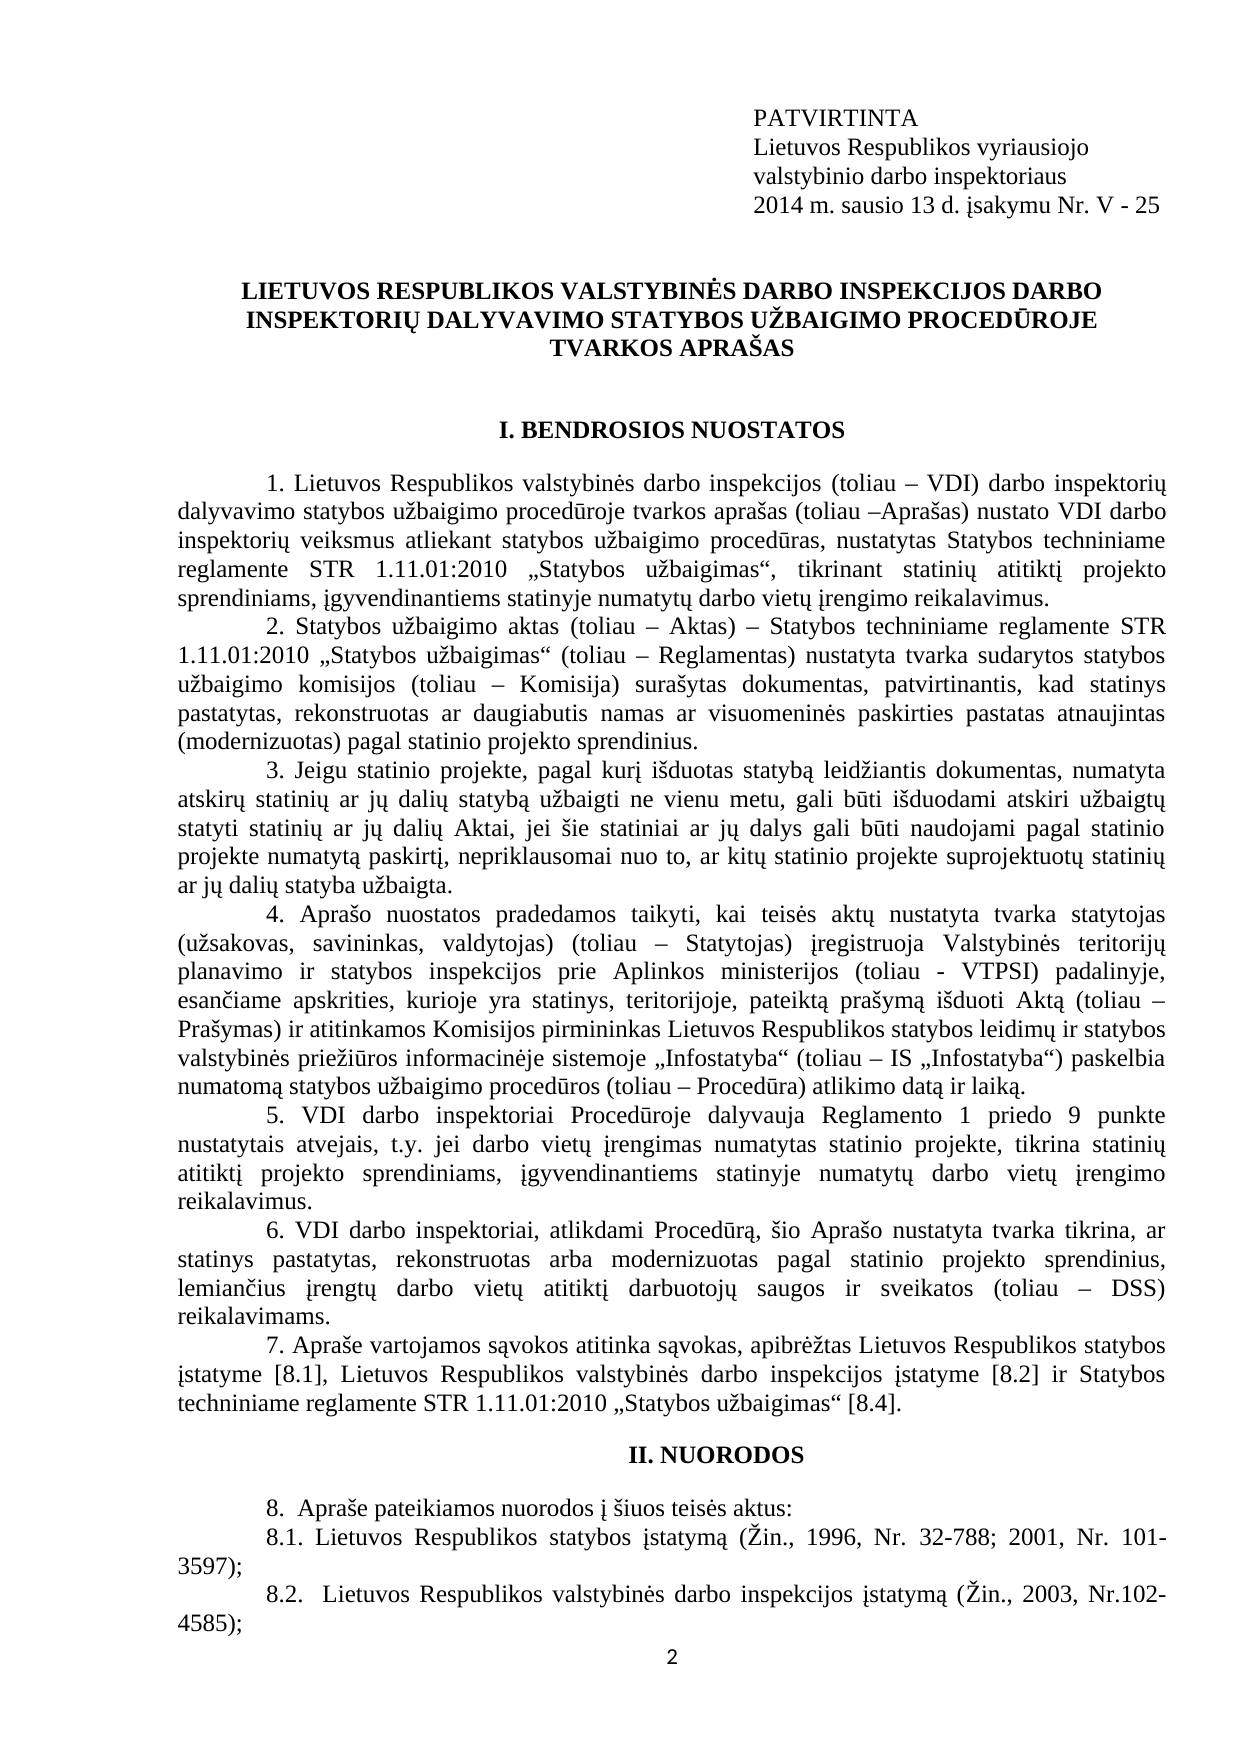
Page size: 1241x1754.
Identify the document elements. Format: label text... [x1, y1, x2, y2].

text valstybinio darbo inspektoriaus [753, 161, 1167, 190]
text TVARKOS APRAŠAS [177, 333, 1167, 362]
text 4. Aprašo nuostatos pradedamos taikyti, kai teisės aktų nustatyta tvarka statytojas (užsakovas, savininkas, valdytojas) (toliau – Statytojas) įregistruoja Valstybinės teritorijų planavimo ir statybos inspekcijos prie Aplinkos ministerijos (toliau - VTPSI) padalinyje, esančiame apskrities, kurioje yra statinys, teritorijoje, pateiktą prašymą išduoti Aktą (toliau – Prašymas) ir atitinkamos Komisijos pirmininkas Lietuvos Respublikos statybos leidimų ir statybos valstybinės priežiūros informacinėje sistemoje „Infostatyba“ (toliau – IS „Infostatyba“) paskelbia numatomą statybos užbaigimo procedūros (toliau – Procedūra) atlikimo datą ir laiką. [177, 899, 1167, 1100]
text 5. VDI darbo inspektoriai Procedūroje dalyvauja Reglamento 1 priedo 9 punkte nustatytais atvejais, t.y. jei darbo vietų įrengimas numatytas statinio projekte, tikrina statinių atitiktį projekto sprendiniams, įgyvendinantiems statinyje numatytų darbo vietų įrengimo reikalavimus. [177, 1100, 1167, 1215]
text 1. Lietuvos Respublikos valstybinės darbo inspekcijos (toliau – VDI) darbo inspektorių dalyvavimo statybos užbaigimo procedūroje tvarkos aprašas (toliau –Aprašas) nustato VDI darbo inspektorių veiksmus atliekant statybos užbaigimo procedūras, nustatytas Statybos techniniame reglamente STR 1.11.01:2010 „Statybos užbaigimas“, tikrinant statinių atitiktį projekto sprendiniams, įgyvendinantiems statinyje numatytų darbo vietų įrengimo reikalavimus. [177, 468, 1167, 611]
text PATVIRTINTA [753, 103, 1167, 132]
text II. NUORODOS [266, 1441, 1167, 1469]
text 7. Apraše vartojamos sąvokos atitinka sąvokas, apibrėžtas Lietuvos Respublikos statybos įstatyme [8.1], Lietuvos Respublikos valstybinės darbo inspekcijos įstatyme [8.2] ir Statybos techniniame reglamente STR 1.11.01:2010 „Statybos užbaigimas“ [8.4]. [177, 1330, 1167, 1416]
text 8. Apraše pateikiamos nuorodos į šiuos teisės aktus: [177, 1493, 1167, 1522]
text LIETUVOS RESPUBLIKOS VALSTYBINĖS DARBO INSPEKCIJOS DARBO INSPEKTORIŲ DALYVAVIMO STATYBOS UŽBAIGIMO PROCEDŪROJE [177, 276, 1167, 333]
text Lietuvos Respublikos vyriausiojo [753, 132, 1167, 161]
text 8.2. Lietuvos Respublikos valstybinės darbo inspekcijos įstatymą (Žin., 2003, Nr.102-4585); [177, 1579, 1167, 1637]
text 2. Statybos užbaigimo aktas (toliau – Aktas) – Statybos techniniame reglamente STR 1.11.01:2010 „Statybos užbaigimas“ (toliau – Reglamentas) nustatyta tvarka sudarytos statybos užbaigimo komisijos (toliau – Komisija) surašytas dokumentas, patvirtinantis, kad statinys pastatytas, rekonstruotas ar daugiabutis namas ar visuomeninės paskirties pastatas atnaujintas (modernizuotas) pagal statinio projekto sprendinius. [177, 611, 1167, 755]
text 6. VDI darbo inspektoriai, atlikdami Procedūrą, šio Aprašo nustatyta tvarka tikrina, ar statinys pastatytas, rekonstruotas arba modernizuotas pagal statinio projekto sprendinius, lemiančius įrengtų darbo vietų atitiktį darbuotojų saugos ir sveikatos (toliau – DSS) reikalavimams. [177, 1215, 1167, 1330]
text I. BENDROSIOS NUOSTATOS [177, 415, 1167, 444]
text 3. Jeigu statinio projekte, pagal kurį išduotas statybą leidžiantis dokumentas, numatyta atskirų statinių ar jų dalių statybą užbaigti ne vienu metu, gali būti išduodami atskiri užbaigtų statyti statinių ar jų dalių Aktai, jei šie statiniai ar jų dalys gali būti naudojami pagal statinio projekte numatytą paskirtį, nepriklausomai nuo to, ar kitų statinio projekte suprojektuotų statinių ar jų dalių statyba užbaigta. [177, 755, 1167, 899]
text 2014 m. sausio 13 d. įsakymu Nr. V - 25 [753, 190, 1167, 218]
text 8.1. Lietuvos Respublikos statybos įstatymą (Žin., 1996, Nr. 32-788; 2001, Nr. 101-3597); [177, 1522, 1167, 1579]
